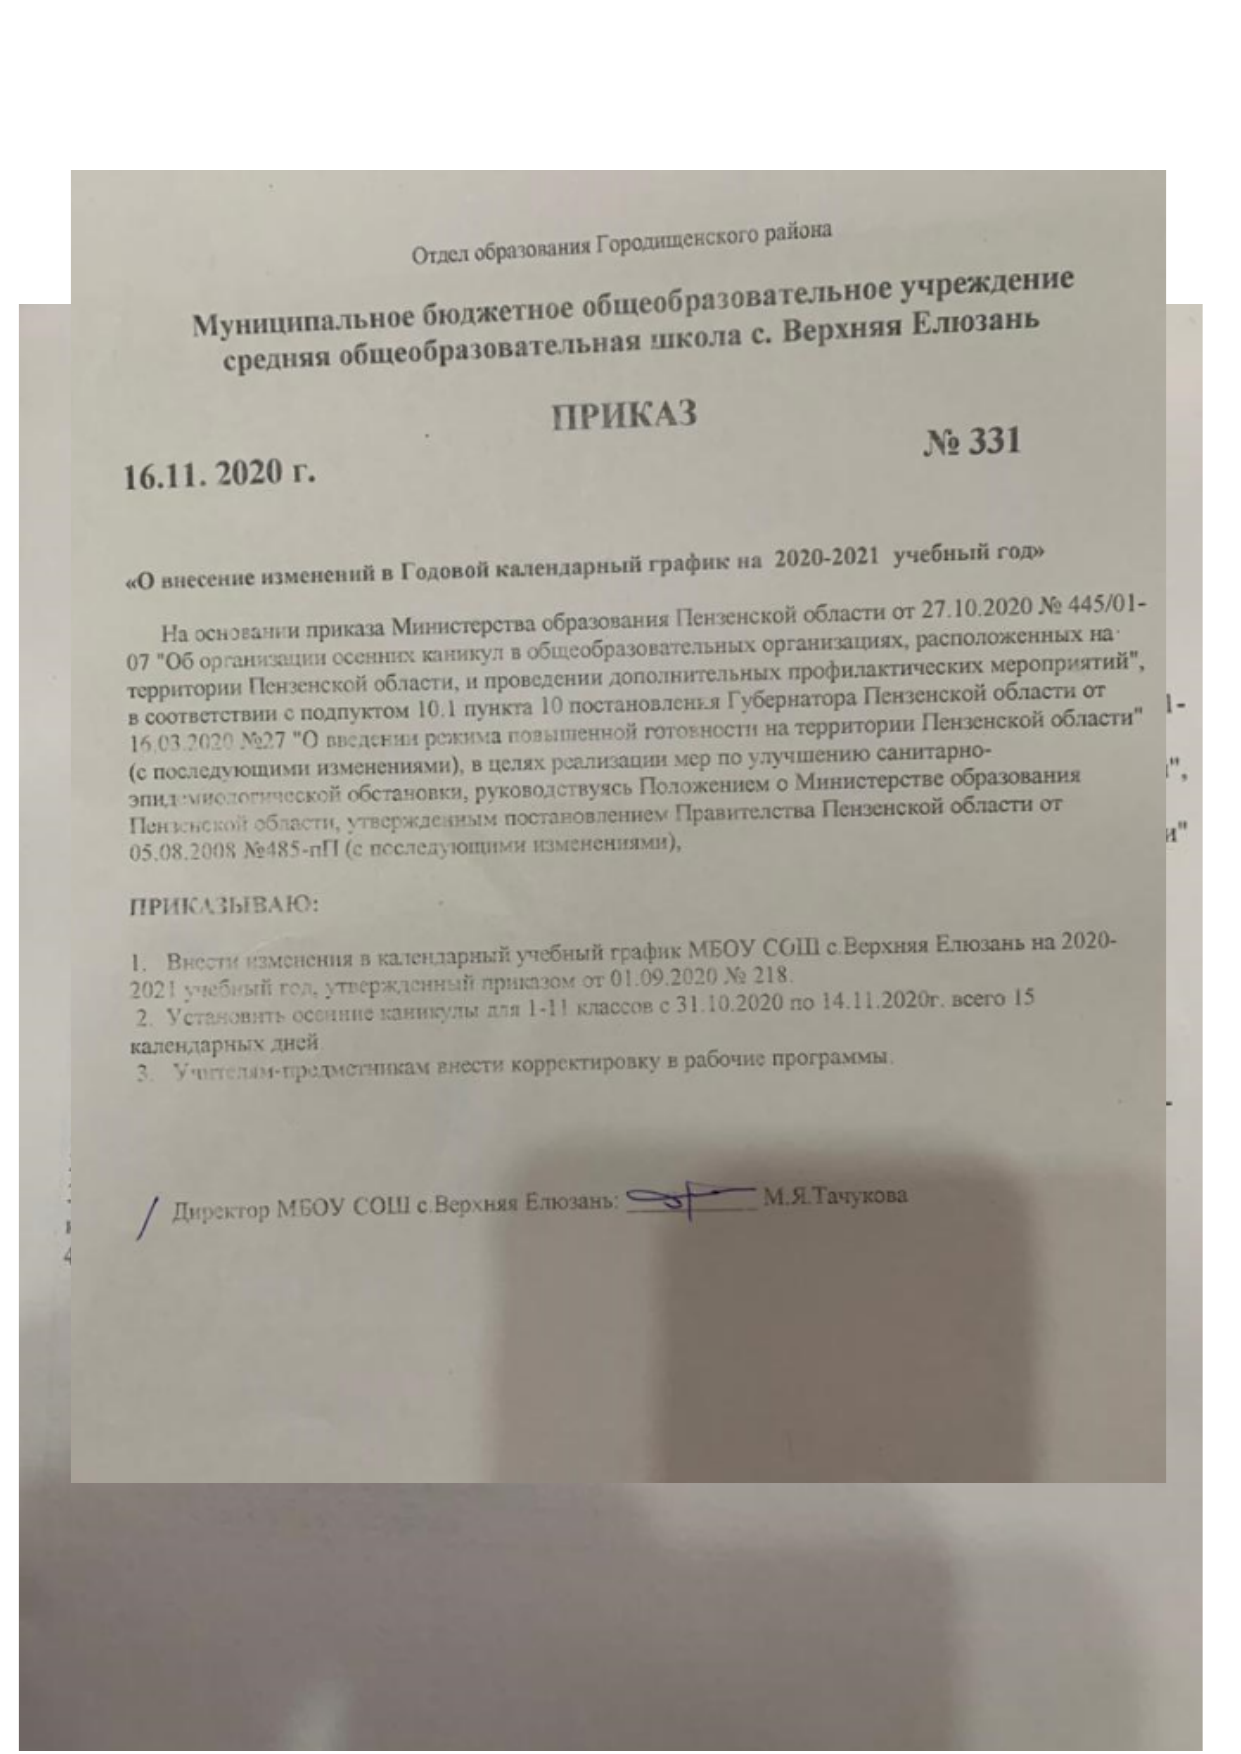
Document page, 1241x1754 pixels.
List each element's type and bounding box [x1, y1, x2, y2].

picture [18, 170, 1202, 1749]
